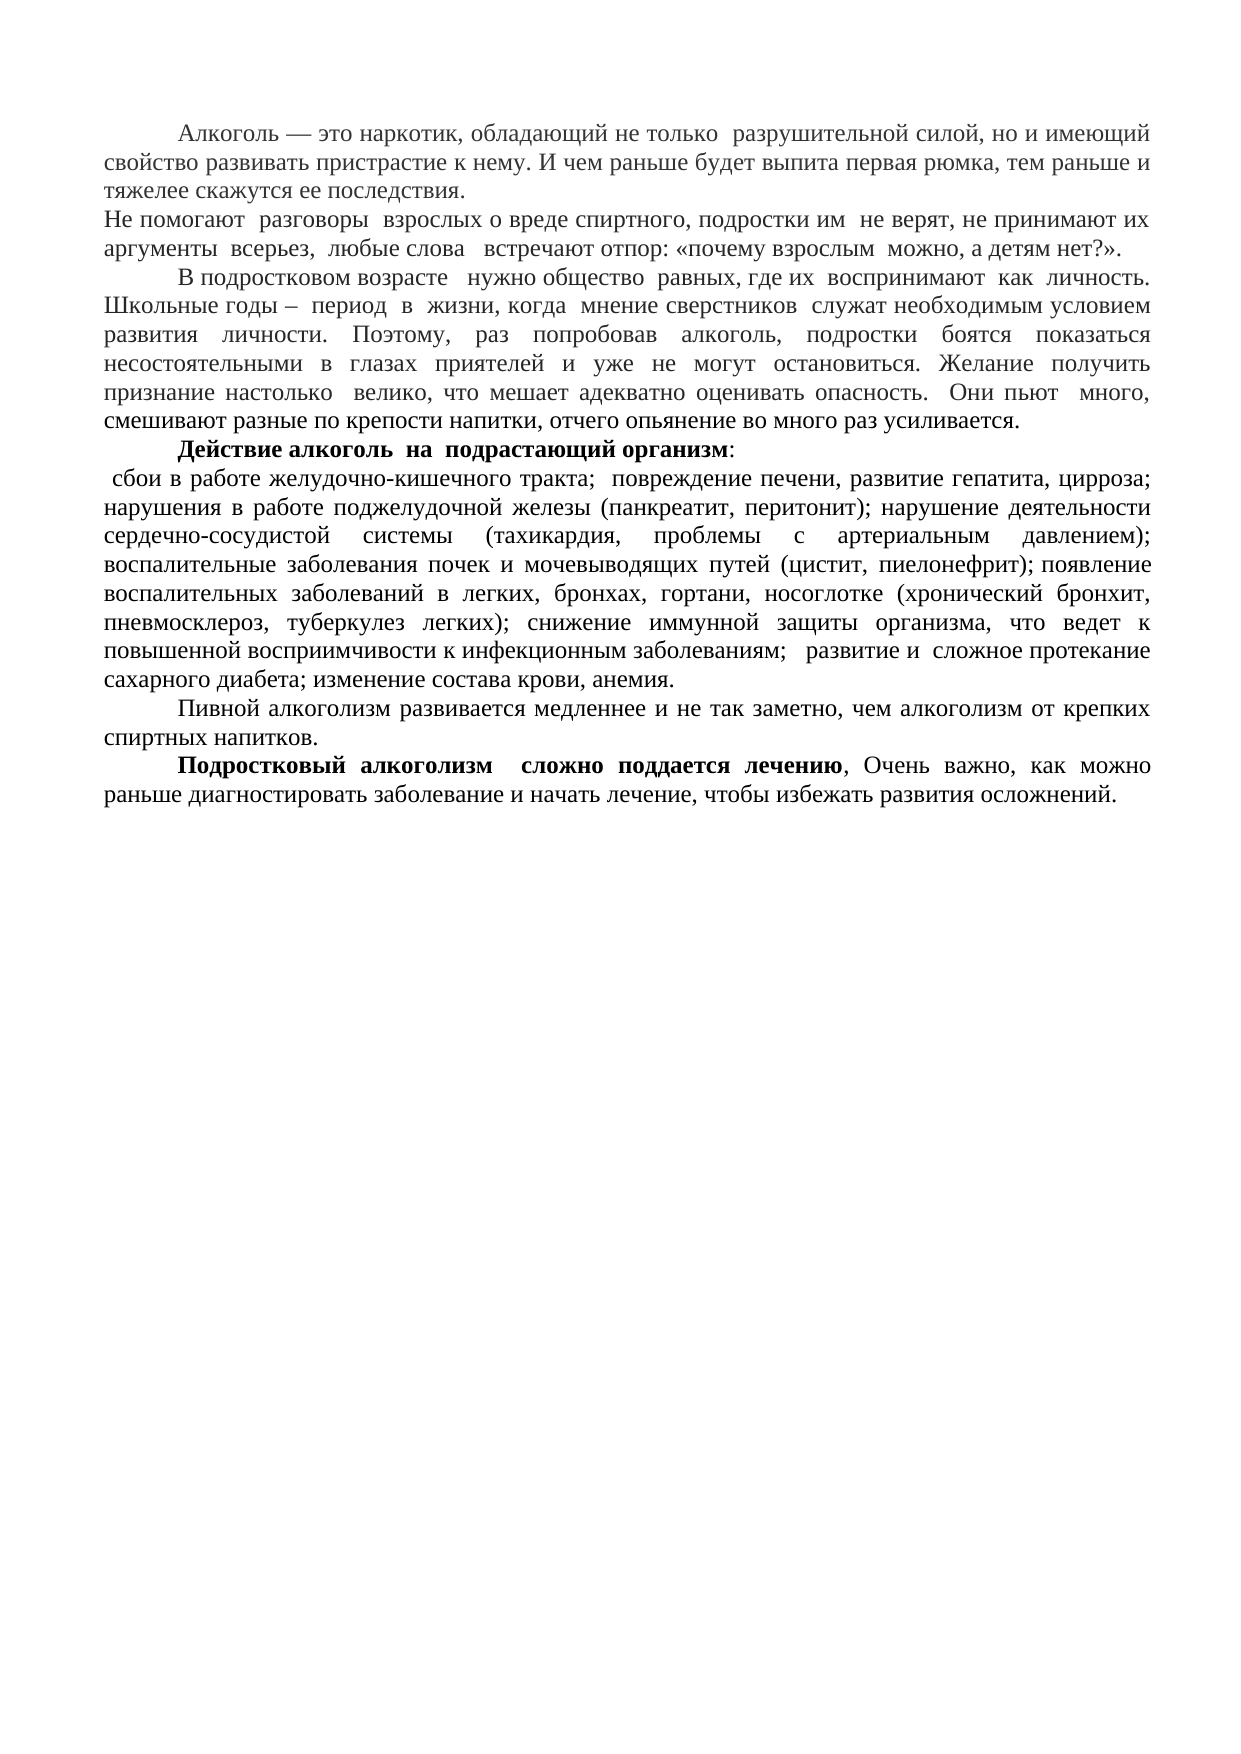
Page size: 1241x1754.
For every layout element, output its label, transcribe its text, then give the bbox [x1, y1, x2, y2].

text Пивной алкоголизм развивается медленнее и не так заметно, чем алкоголизм от крепких спиртных напитков. [103, 693, 1152, 751]
text Подростковый алкоголизм сложно поддается лечению, Очень важно, как можно раньше диагностировать заболевание и начать лечение, чтобы избежать развития осложнений. [103, 751, 1152, 808]
text Не помогают разговоры взрослых о вреде спиртного, подростки им не верят, не принимают их аргументы всерьез, любые слова встречают отпор: «почему взрослым можно, а детям нет?». [103, 204, 1152, 262]
text Алкоголь — это наркотик, обладающий не только разрушительной силой, но и имеющий свойство развивать пристрастие к нему. И чем раньше будет выпита первая рюмка, тем раньше и тяжелее скажутся ее последствия. [103, 118, 1152, 204]
text В подростковом возрасте нужно общество равных, где их воспринимают как личность. Школьные годы – период в жизни, когда мнение сверстников служат необходимым условием развития личности. Поэтому, раз попробовав алкоголь, подростки боятся показаться несостоятельными в глазах приятелей и уже не могут остановиться. Желание получить признание настолько велико, что мешает адекватно оценивать опасность. Они пьют много, смешивают разные по крепости напитки, отчего опьянение во много раз усиливается. [103, 262, 1152, 434]
text Действие алкоголь на подрастающий организм: [103, 434, 1152, 463]
text сбои в работе желудочно-кишечного тракта; повреждение печени, развитие гепатита, цирроза; нарушения в работе поджелудочной железы (панкреатит, перитонит); нарушение деятельности сердечно-сосудистой системы (тахикардия, проблемы с артериальным давлением); воспалительные заболевания почек и мочевыводящих путей (цистит, пиелонефрит); появление воспалительных заболеваний в легких, бронхах, гортани, носоглотке (хронический бронхит, пневмосклероз, туберкулез легких); снижение иммунной защиты организма, что ведет к повышенной восприимчивости к инфекционным заболеваниям; развитие и сложное протекание сахарного диабета; изменение состава крови, анемия. [103, 463, 1152, 693]
